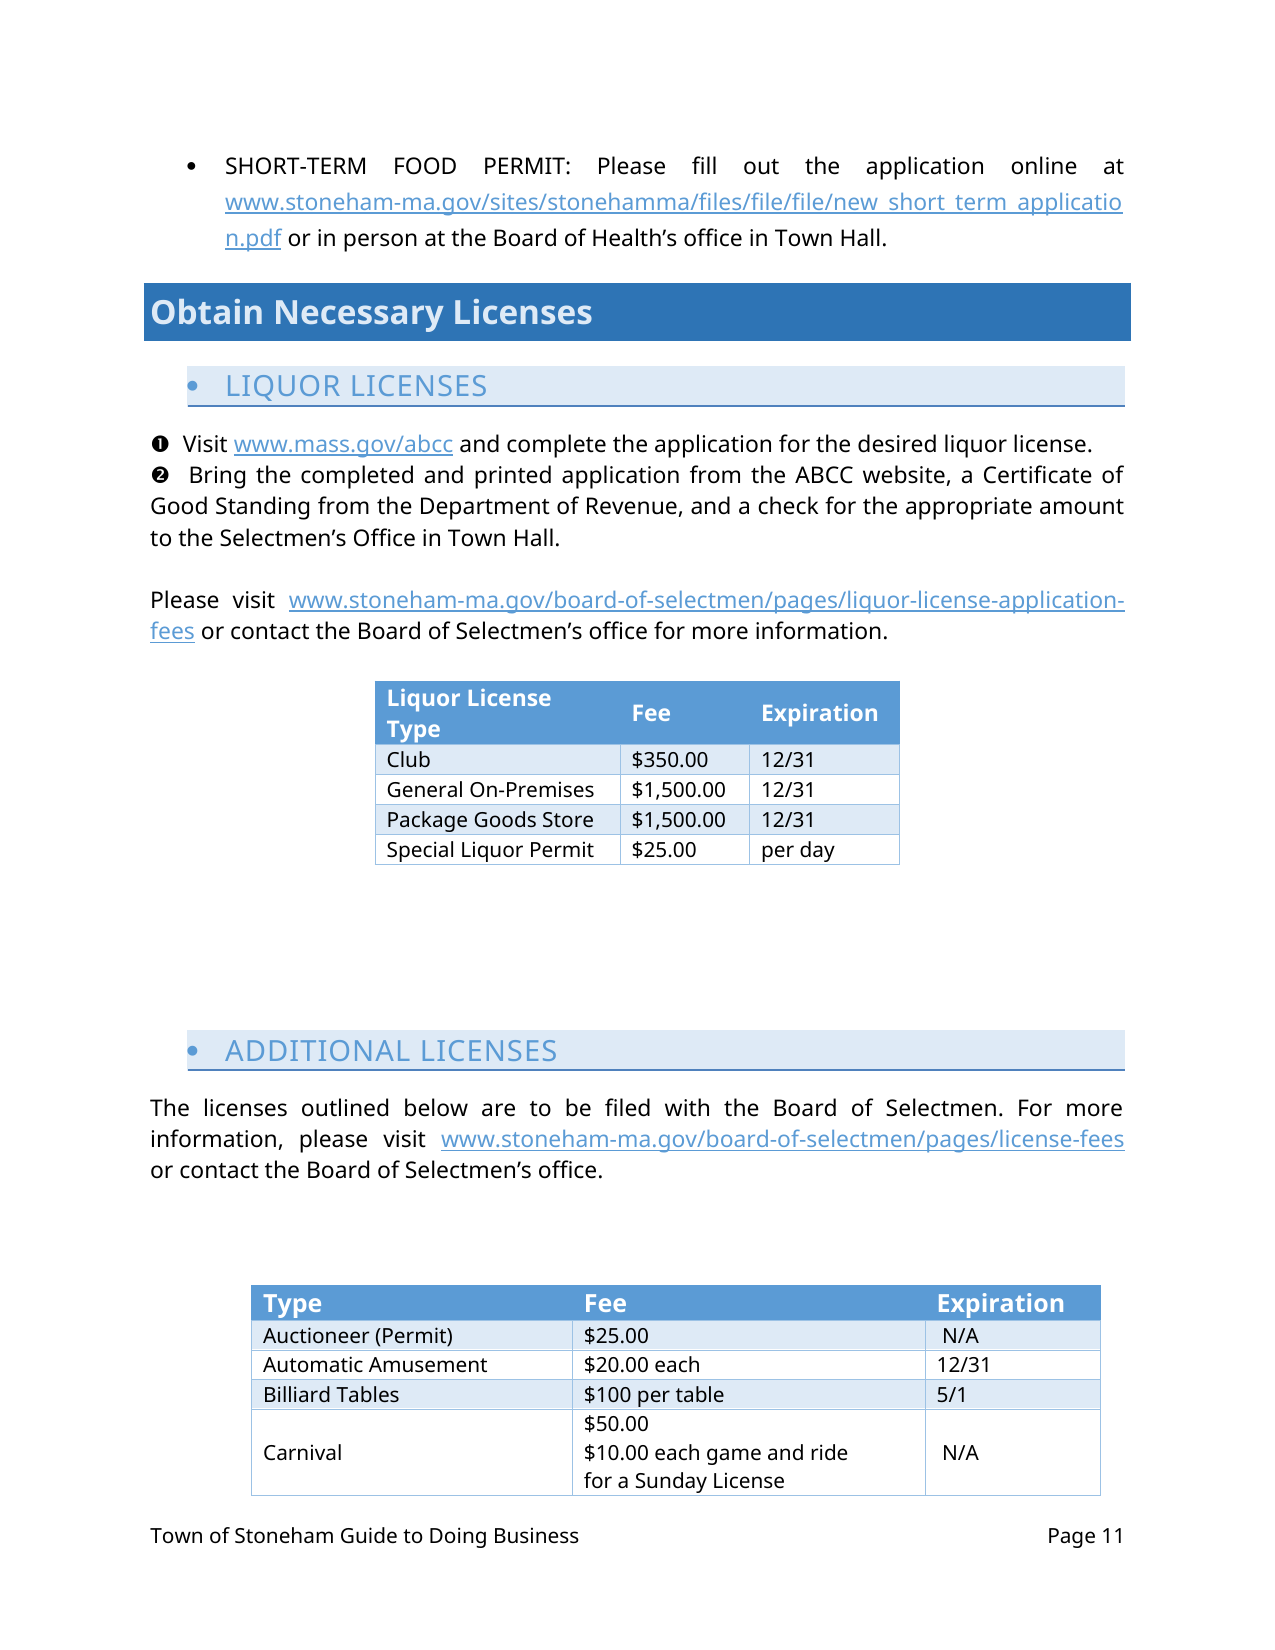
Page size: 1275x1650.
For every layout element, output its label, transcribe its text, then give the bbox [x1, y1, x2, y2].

table_cell 12/31 [750, 805, 899, 834]
table_cell Billiard Tables [252, 1380, 572, 1408]
table_cell 12/31 [750, 745, 899, 774]
text Additional licenses [187, 1030, 1125, 1071]
table_cell Package Goods Store [376, 805, 620, 834]
table_cell $25.00 [573, 1321, 925, 1349]
table_header Expiration [750, 682, 899, 744]
table_cell $1,500.00 [621, 775, 749, 804]
table_cell 12/31 [926, 1351, 1100, 1379]
table_header Liquor License Type [376, 682, 620, 744]
list SHORT-TERM FOOD PERMIT: Please fill out the application online at www.stoneham-ma.gov/sites/stonehamma/files/file/file/new_short_term_application.pdf or in person at the Board of Health’s office in Town Hall. [187, 150, 1125, 253]
table_cell per day [750, 835, 899, 864]
text Liquor Licenses [187, 366, 1125, 407]
text The licenses outlined below are to be filed with the Board of Selectmen. For more information, please visit www.stoneham-ma.gov/board-of-selectmen/pages/license-fees or contact the Board of Selectmen’s office. [150, 1092, 1125, 1186]
text Obtain Necessary Licenses [150, 289, 1125, 334]
text Bring the completed and printed application from the ABCC website, a Certificate of Good Standing from the Department of Revenue, and a check for the appropriate amount to the Selectmen’s Office in Town Hall. [150, 459, 1125, 553]
table_cell General On-Premises [376, 775, 620, 804]
text Visit www.mass.gov/abcc and complete the application for the desired liquor license. [150, 428, 1125, 459]
table_cell Automatic Amusement [252, 1351, 572, 1379]
table_cell $350.00 [621, 745, 749, 774]
table_header Type [252, 1286, 572, 1320]
table_cell 5/1 [926, 1380, 1100, 1408]
table_header Fee [621, 682, 749, 744]
table_cell $20.00 each [573, 1351, 925, 1379]
text Please visit www.stoneham-ma.gov/board-of-selectmen/pages/liquor-license-application-fees or contact the Board of Selectmen’s office for more information. [150, 584, 1125, 647]
table_cell N/A [926, 1321, 1100, 1349]
table_cell 12/31 [750, 775, 899, 804]
table_cell Club [376, 745, 620, 774]
table_cell $100 per table [573, 1380, 925, 1408]
table_cell Carnival [252, 1410, 572, 1495]
table_cell $50.00 $10.00 each game and ride for a Sunday License [573, 1410, 925, 1495]
table_header Fee [573, 1286, 925, 1320]
table_header Expiration [926, 1286, 1100, 1320]
table_cell $25.00 [621, 835, 749, 864]
table_cell N/A [926, 1410, 1100, 1495]
table_cell Special Liquor Permit [376, 835, 620, 864]
table_cell $1,500.00 [621, 805, 749, 834]
table_cell Auctioneer (Permit) [252, 1321, 572, 1349]
